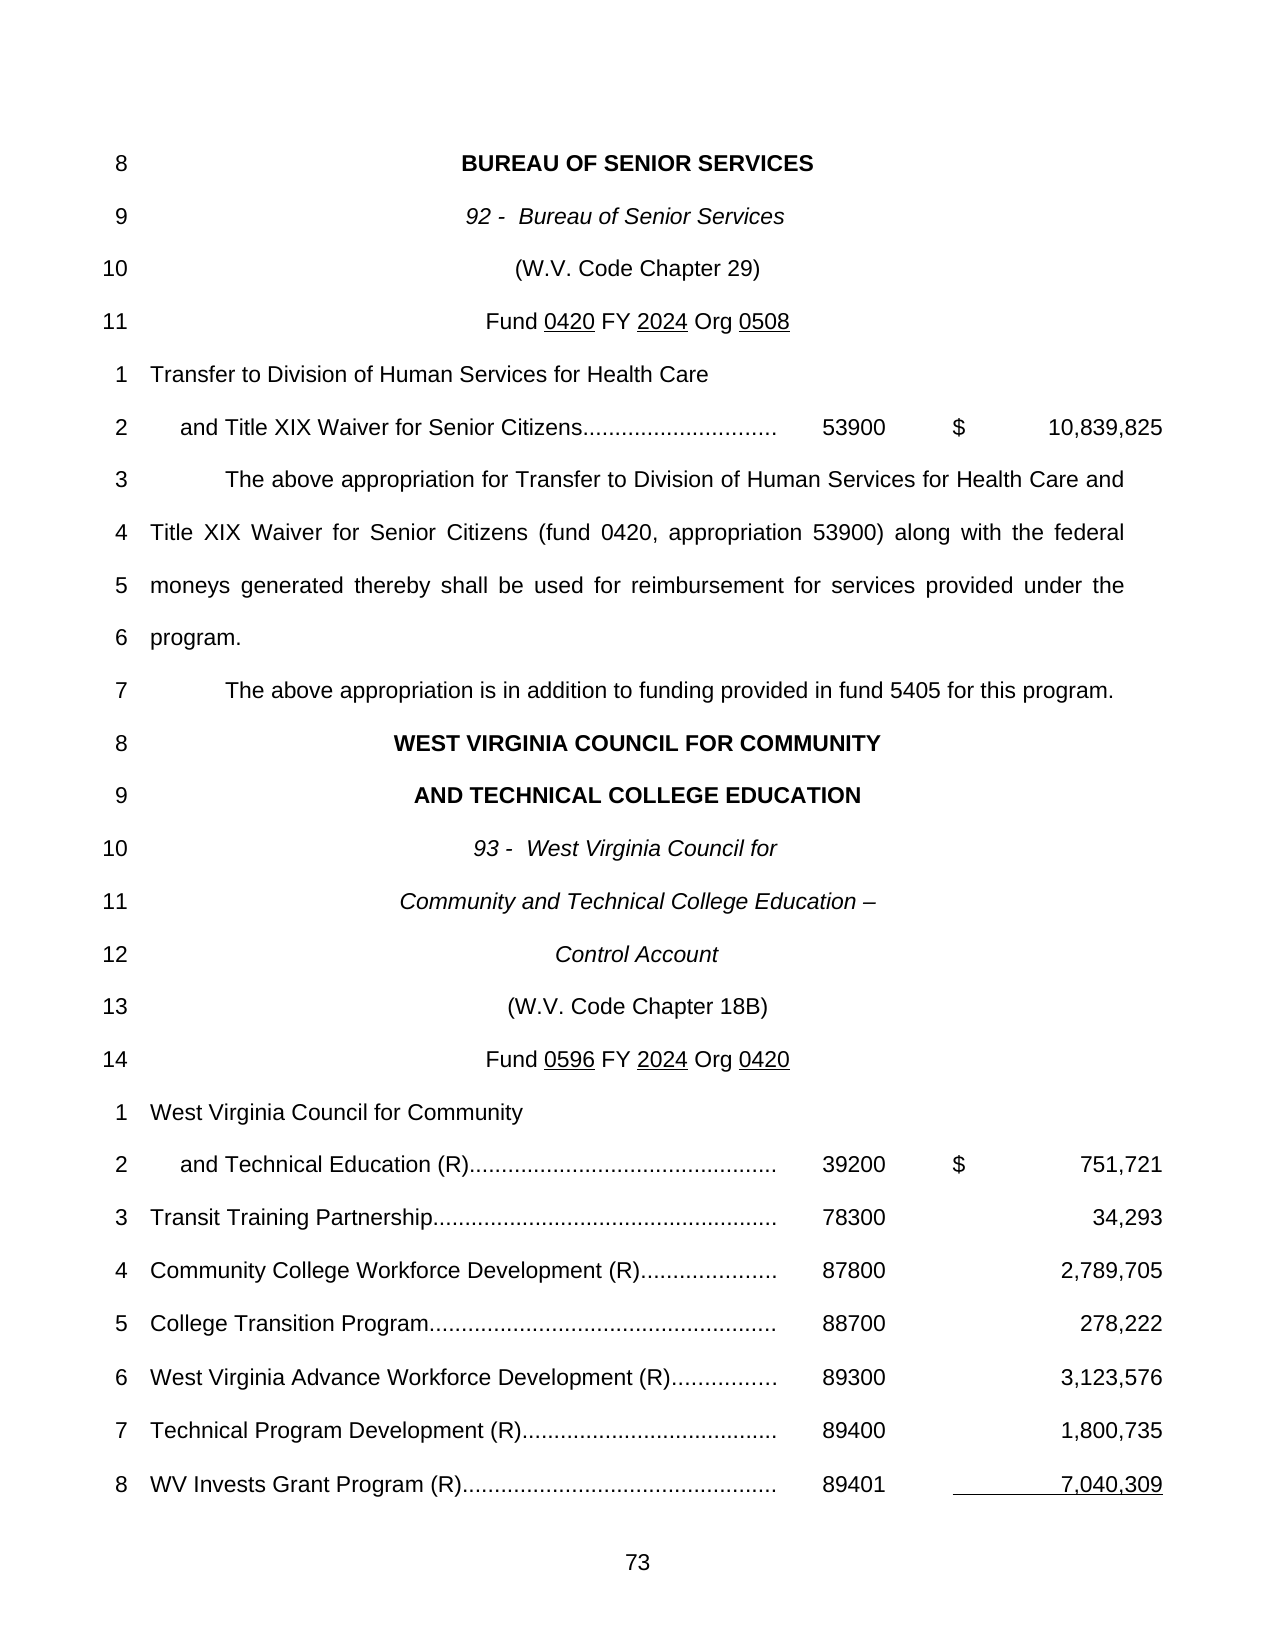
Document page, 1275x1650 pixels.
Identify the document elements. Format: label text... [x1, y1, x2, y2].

text Fund 0596 FY 2024 Org 0420 [150, 1046, 1125, 1072]
text Transit Training Partnership 78300 34,293 [150, 1204, 1125, 1231]
text West Virginia Advance Workforce Development (R) 89300 3,123,576 [150, 1363, 1125, 1390]
text WEST VIRGINIA COUNCIL FOR COMMUNITY [150, 730, 1125, 756]
list Bureau of Senior Services [150, 203, 1125, 229]
text Technical Program Development (R) 89400 1,800,735 [150, 1417, 1125, 1444]
text Transfer to Division of Human Services for Health Care [150, 361, 1125, 387]
text and Technical Education (R) 39200 $ 751,721 [150, 1151, 1125, 1178]
text The above appropriation for Transfer to Division of Human Services for Health Care and Title XIX Waiver for Senior Citizens (fund 0420, appropriation 53900) along with the federal moneys generated thereby shall be used for reimbursement for services provided under the program. [150, 466, 1125, 651]
text (W.V. Code Chapter 29) [150, 255, 1125, 282]
text The above appropriation is in addition to funding provided in fund 5405 for this program. [150, 677, 1125, 703]
text Community College Workforce Development (R) 87800 2,789,705 [150, 1257, 1125, 1283]
text AND TECHNICAL COLLEGE EDUCATION [150, 782, 1125, 809]
text Control Account [150, 941, 1125, 967]
list West Virginia Council for [150, 835, 1125, 862]
text College Transition Program 88700 278,222 [150, 1309, 1125, 1336]
text Community and Technical College Education – [150, 888, 1125, 914]
text (W.V. Code Chapter 18B) [150, 993, 1125, 1020]
text and Title XIX Waiver for Senior Citizens 53900 $ 10,839,825 [150, 413, 1125, 440]
text Fund 0420 FY 2024 Org 0508 [150, 308, 1125, 334]
text BUREAU OF SENIOR SERVICES [150, 150, 1125, 176]
text West Virginia Council for Community [150, 1099, 1125, 1125]
text WV Invests Grant Program (R) 89401 7,040,309 [150, 1471, 1125, 1498]
